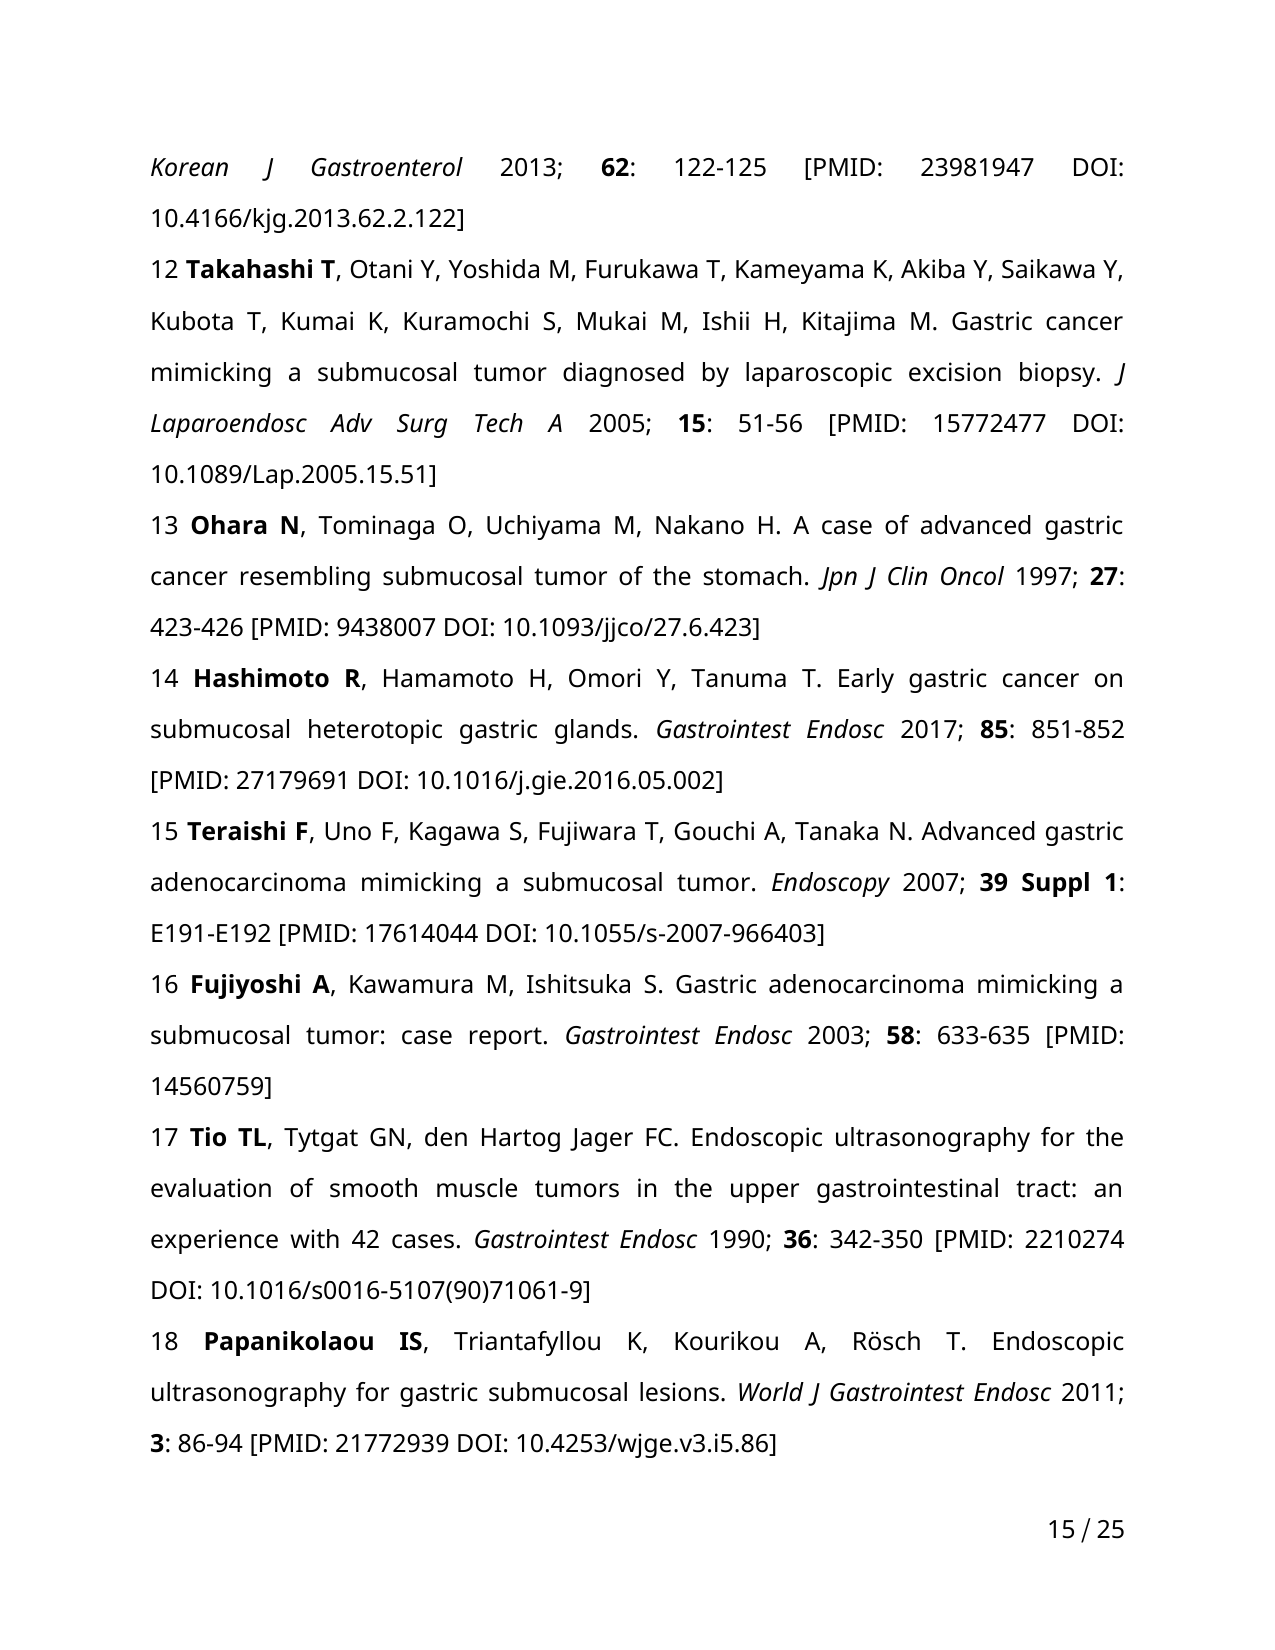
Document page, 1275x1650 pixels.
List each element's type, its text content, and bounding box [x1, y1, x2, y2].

text 16 Fujiyoshi A, Kawamura M, Ishitsuka S. Gastric adenocarcinoma mimicking a submucosal tumor: case report. Gastrointest Endosc 2003; 58: 633-635 [PMID: 14560759] [150, 967, 1125, 1103]
text 15 Teraishi F, Uno F, Kagawa S, Fujiwara T, Gouchi A, Tanaka N. Advanced gastric adenocarcinoma mimicking a submucosal tumor. Endoscopy 2007; 39 Suppl 1: E191-E192 [PMID: 17614044 DOI: 10.1055/s-2007-966403] [150, 813, 1125, 950]
text 17 Tio TL, Tytgat GN, den Hartog Jager FC. Endoscopic ultrasonography for the evaluation of smooth muscle tumors in the upper gastrointestinal tract: an experience with 42 cases. Gastrointest Endosc 1990; 36: 342-350 [PMID: 2210274 DOI: 10.1016/s0016-5107(90)71061-9] [150, 1120, 1125, 1307]
text 14 Hashimoto R, Hamamoto H, Omori Y, Tanuma T. Early gastric cancer on submucosal heterotopic gastric glands. Gastrointest Endosc 2017; 85: 851-852 [PMID: 27179691 DOI: 10.1016/j.gie.2016.05.002] [150, 660, 1125, 797]
text 13 Ohara N, Tominaga O, Uchiyama M, Nakano H. A case of advanced gastric cancer resembling submucosal tumor of the stomach. Jpn J Clin Oncol 1997; 27: 423-426 [PMID: 9438007 DOI: 10.1093/jjco/27.6.423] [150, 507, 1125, 643]
text 18 Papanikolaou IS, Triantafyllou K, Kourikou A, Rösch T. Endoscopic ultrasonography for gastric submucosal lesions. World J Gastrointest Endosc 2011; 3: 86-94 [PMID: 21772939 DOI: 10.4253/wjge.v3.i5.86] [150, 1324, 1125, 1460]
text 12 Takahashi T, Otani Y, Yoshida M, Furukawa T, Kameyama K, Akiba Y, Saikawa Y, Kubota T, Kumai K, Kuramochi S, Mukai M, Ishii H, Kitajima M. Gastric cancer mimicking a submucosal tumor diagnosed by laparoscopic excision biopsy. J Laparoendosc Adv Surg Tech A 2005; 15: 51-56 [PMID: 15772477 DOI: 10.1089/Lap.2005.15.51] [150, 252, 1125, 490]
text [150, 150, 1125, 235]
